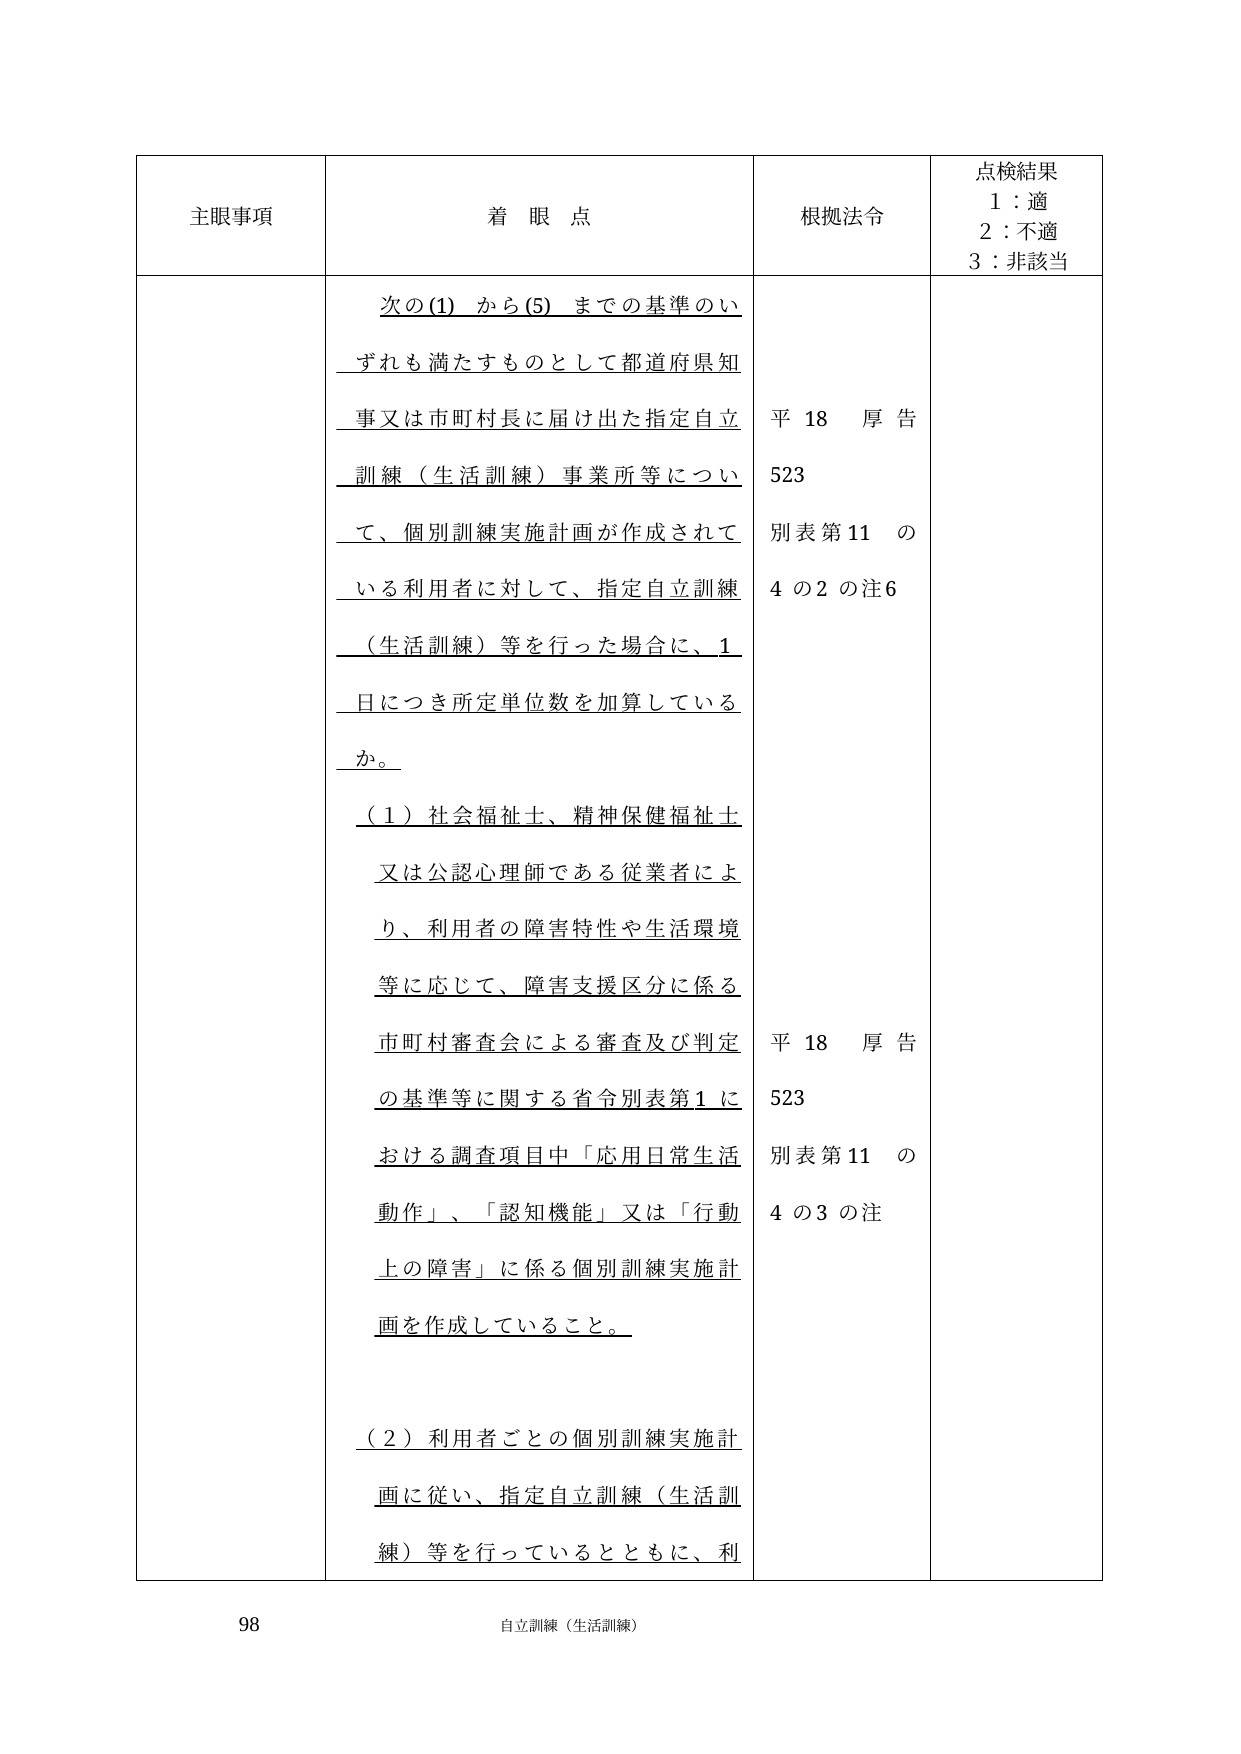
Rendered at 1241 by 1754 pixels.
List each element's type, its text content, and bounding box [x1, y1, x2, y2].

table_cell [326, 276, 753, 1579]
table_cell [137, 276, 325, 1579]
table_header 主眼事項 [137, 156, 325, 275]
table_header 着 眼 点 [326, 156, 753, 275]
table_header 根拠法令 [754, 156, 930, 275]
table_cell [931, 276, 1102, 1579]
table_header 点検結果 １：適 ２：不適 ３：非該当 [931, 156, 1102, 275]
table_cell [754, 276, 930, 1579]
